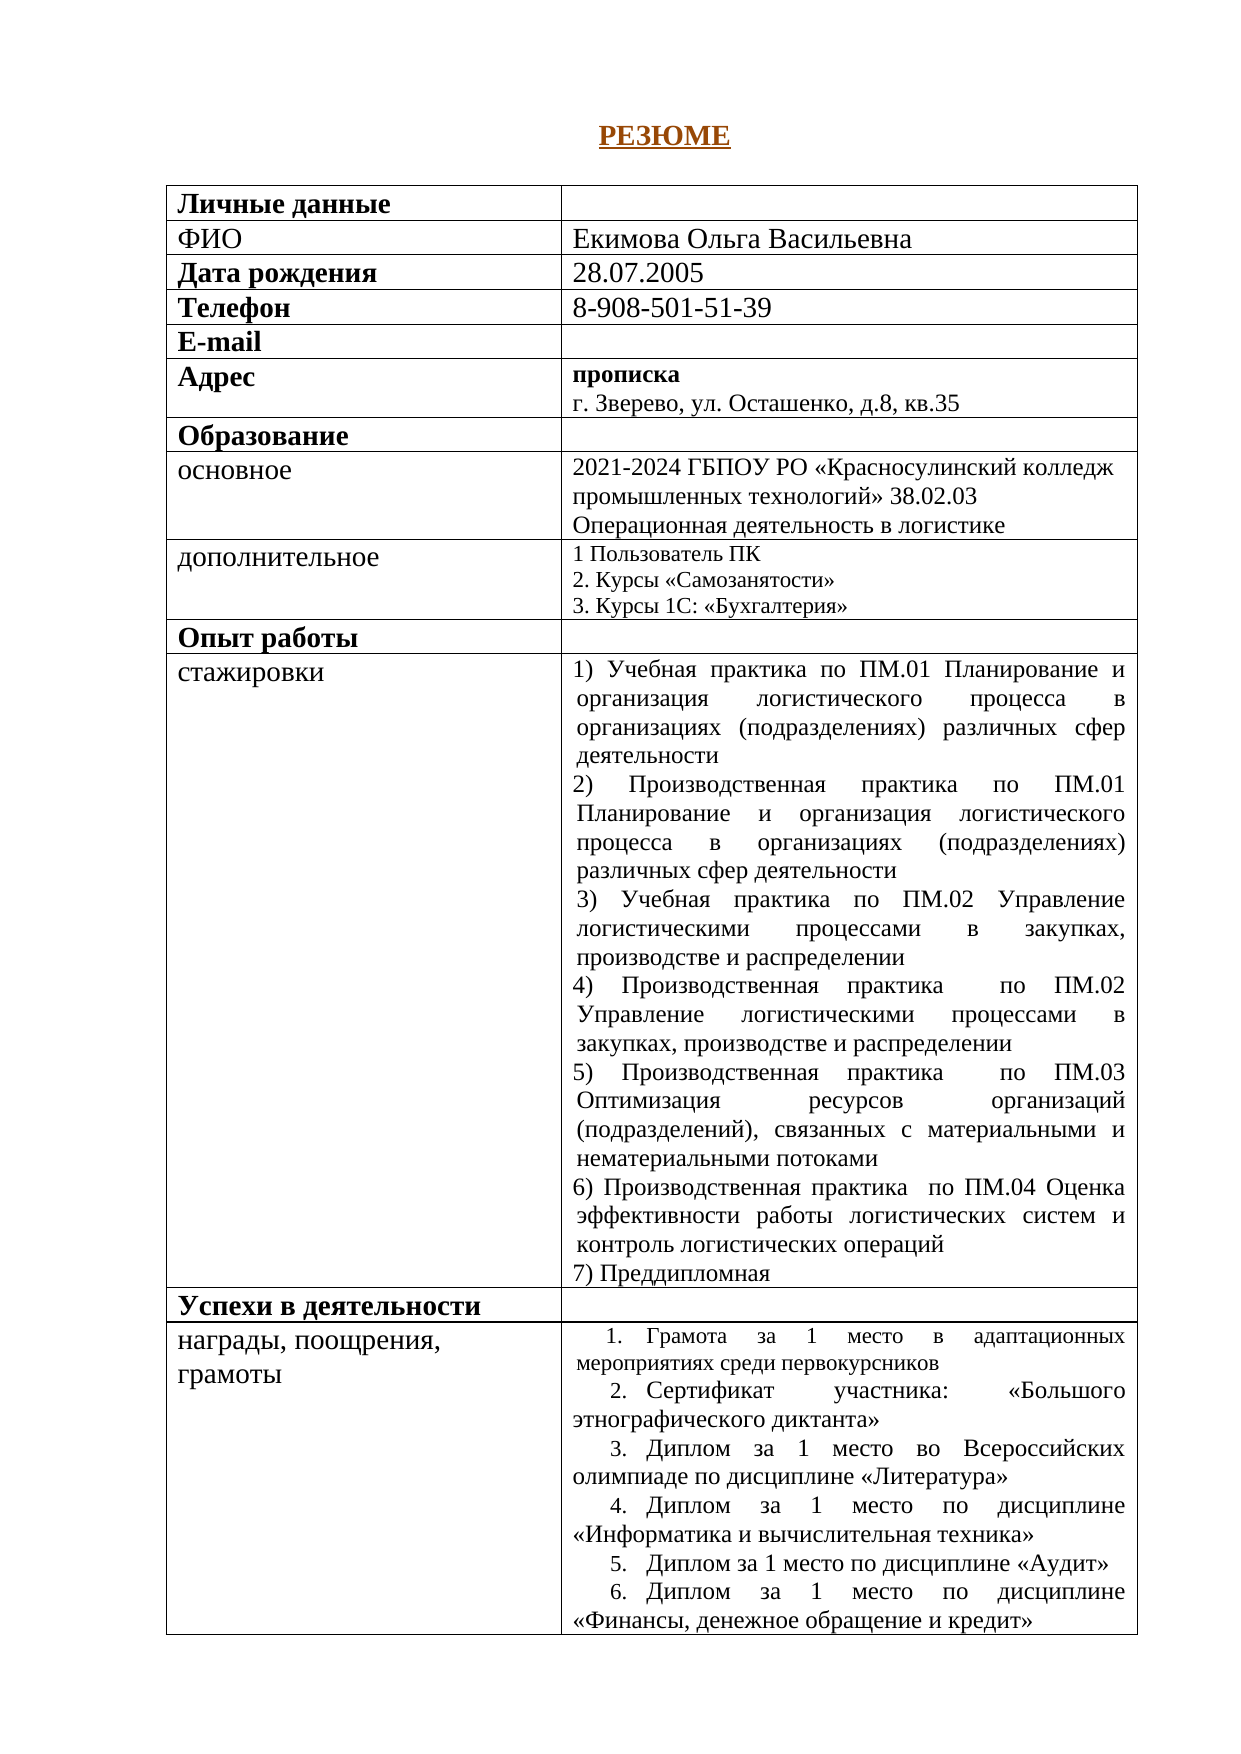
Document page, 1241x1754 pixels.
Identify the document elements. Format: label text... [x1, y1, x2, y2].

table_cell 28.07.2005 [562, 255, 1137, 289]
table_cell [562, 1288, 1137, 1321]
table_cell Успехи в деятельности [167, 1288, 561, 1321]
table_cell 1) Учебная практика по ПМ.01 Планирование и организация логистического процесса в организациях (подразделениях) различных сфер деятельности 2) Производственная практика по ПМ.01 Планирование и организация логистического процесса в организациях (подразделениях) различных сфер деятельности 3) Учебная практика по ПМ.02 Управление логистическими процессами в закупках, производстве и распределении 4) Производственная практика по ПМ.02 Управление логистическими процессами в закупках, производстве и распределении 5) Производственная практика по ПМ.03 Оптимизация ресурсов организаций (подразделений), связанных с материальными и нематериальными потоками 6) Производственная практика по ПМ.04 Оценка эффективности работы логистических систем и контроль логистических операций 7) Преддипломная [562, 654, 1137, 1287]
table_cell Адрес [167, 359, 561, 417]
table_cell прописка г. Зверево, ул. Осташенко, д.8, кв.35 [562, 359, 1137, 417]
table_cell Образование [167, 418, 561, 451]
text РЕЗЮМЕ [177, 118, 1152, 152]
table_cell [562, 1323, 1137, 1634]
table_cell [562, 620, 1137, 653]
table_cell 8-908-501-51-39 [562, 290, 1137, 323]
table_cell Телефон [167, 290, 561, 323]
table_cell Опыт работы [167, 620, 561, 653]
table_cell [562, 325, 1137, 358]
table_cell ФИО [167, 221, 561, 254]
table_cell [167, 1323, 561, 1634]
table_cell основное [167, 452, 561, 538]
table_cell [562, 418, 1137, 451]
table_header Личные данные [167, 186, 561, 220]
table_cell Е-mail [167, 325, 561, 358]
table_cell 2021-2024 ГБПОУ РО «Красносулинский колледж промышленных технологий» 38.02.03 Операционная деятельность в логистике [562, 452, 1137, 538]
table_cell дополнительное [167, 540, 561, 619]
table_cell Екимова Ольга Васильевна [562, 221, 1137, 254]
table_header [562, 186, 1137, 220]
table_cell 1 Пользователь ПК 2. Курсы «Самозанятости» 3. Курсы 1С: «Бухгалтерия» [562, 540, 1137, 619]
table_cell стажировки [167, 654, 561, 1287]
table_cell Дата рождения [167, 255, 561, 289]
